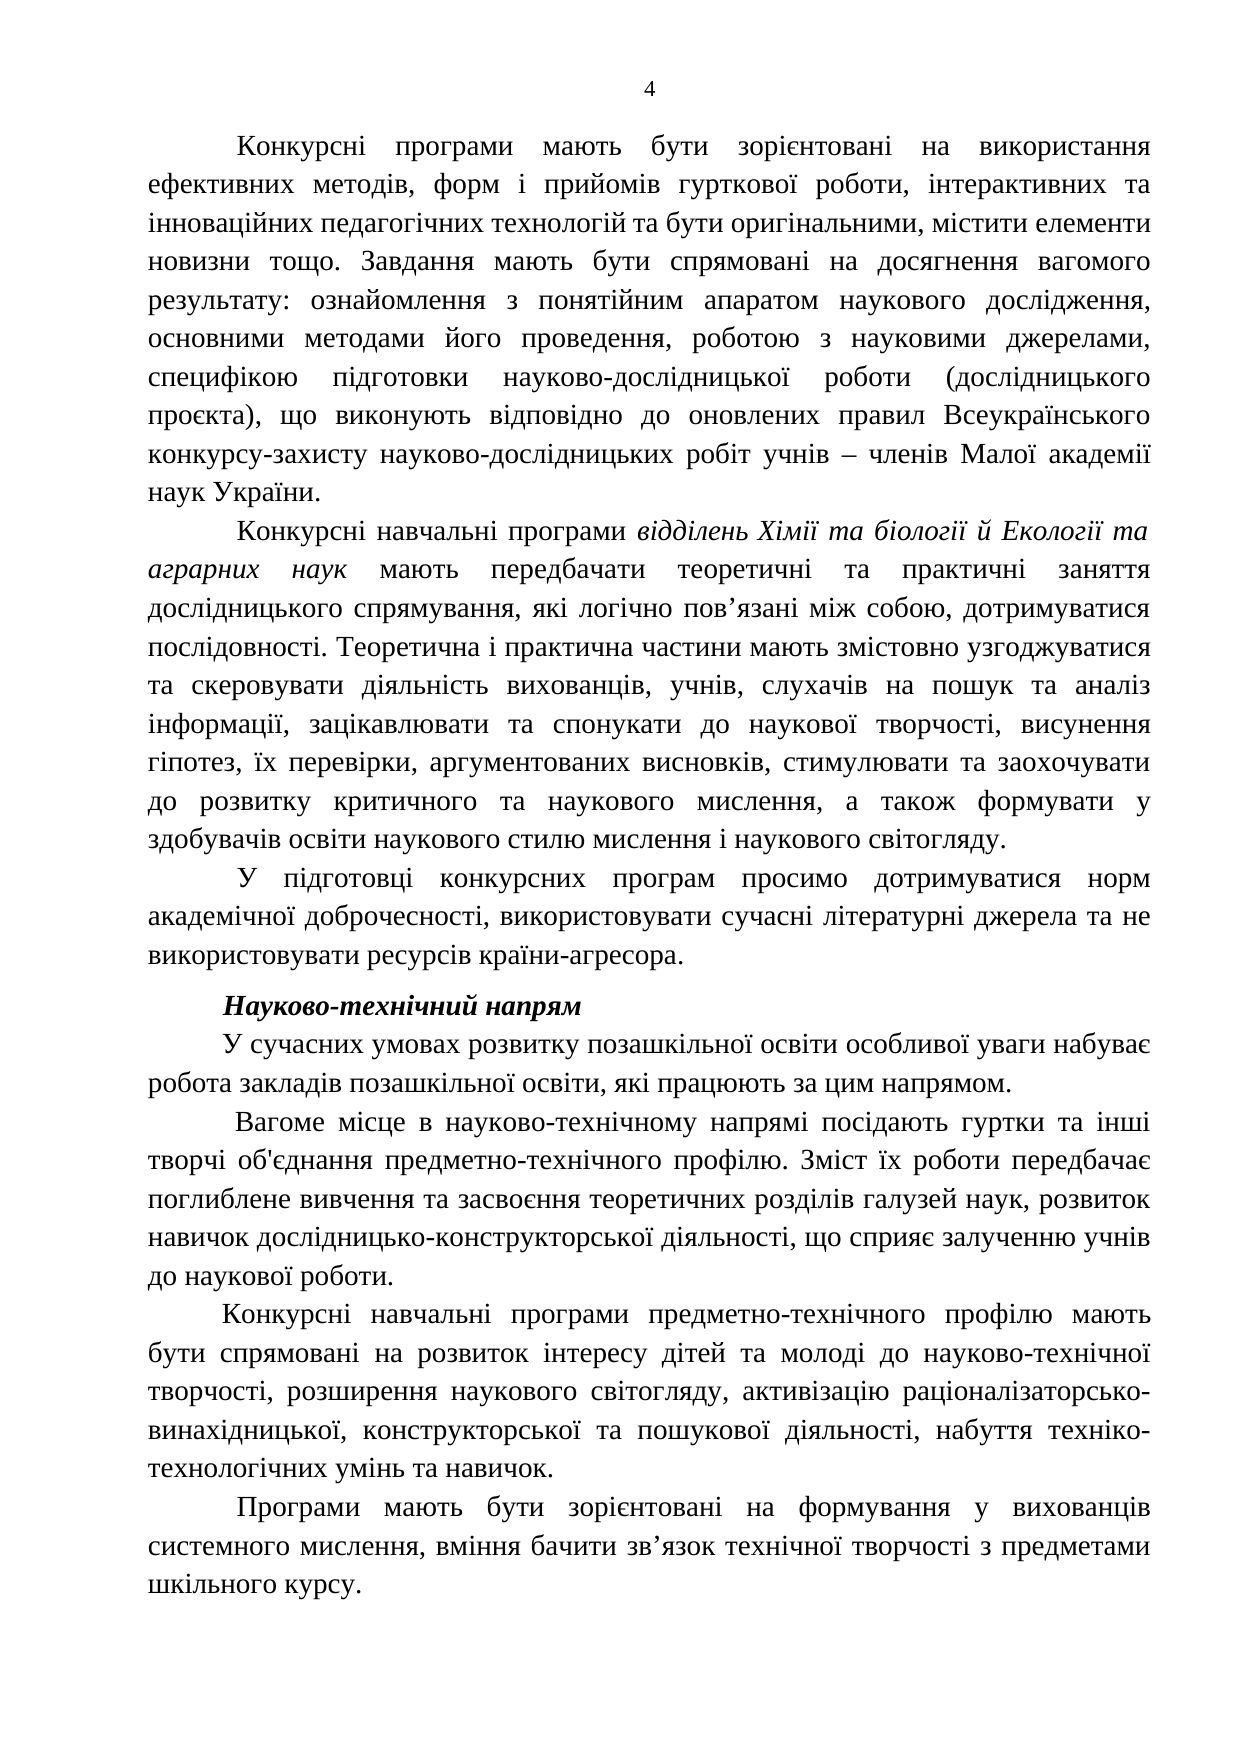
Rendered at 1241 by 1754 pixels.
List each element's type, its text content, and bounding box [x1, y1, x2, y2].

text Програми мають бути зорієнтовані на формування у вихованців системного мислення, вміння бачити зв’язок технічної творчості з предметами шкільного курсу. [148, 1489, 1152, 1600]
text Конкурсні програми мають бути зорієнтовані на використання ефективних методів, форм і прийомів гурткової роботи, інтерактивних та інноваційних педагогічних технологій та бути оригінальними, містити елементи новизни тощо. Завдання мають бути спрямовані на досягнення вагомого результату: ознайомлення з понятійним апаратом наукового дослідження, основними методами його проведення, роботою з науковими джерелами, специфікою підготовки науково-дослідницької роботи (дослідницького проєкта), що виконують відповідно до оновлених правил Всеукраїнського конкурсу-захисту науково-дослідницьких робіт учнів – членів Малої академії наук України. [148, 128, 1152, 508]
text Науково-технічний напрям [148, 988, 1152, 1022]
text Вагоме місце в науково-технічному напрямі посідають гуртки та інші творчі об'єднання предметно-технічного профілю. Зміст їх роботи передбачає поглиблене вивчення та засвоєння теоретичних розділів галузей наук, розвиток навичок дослідницько-конструкторської діяльності, що сприяє залученню учнів до наукової роботи. [148, 1104, 1152, 1291]
text У сучасних умовах розвитку позашкільної освіти особливої уваги набуває робота закладів позашкільної освіти, які працюють за цим напрямом. [148, 1027, 1152, 1099]
text Конкурсні навчальні програми відділень Хімії та біології й Екології та аграрних наук мають передбачати теоретичні та практичні заняття дослідницького спрямування, які логічно пов’язані між собою, дотримуватися послідовності. Теоретична і практична частини мають змістовно узгоджуватися та скеровувати діяльність вихованців, учнів, слухачів на пошук та аналіз інформації, зацікавлювати та спонукати до наукової творчості, висунення гіпотез, їх перевірки, аргументованих висновків, стимулювати та заохочувати до розвитку критичного та наукового мислення, а також формувати у здобувачів освіти наукового стилю мислення і наукового світогляду. [148, 513, 1152, 855]
text Конкурсні навчальні програми предметно-технічного профілю мають бути спрямовані на розвиток інтересу дітей та молоді до науково-технічної творчості, розширення наукового світогляду, активізацію раціоналізаторсько-винахідницької, конструкторської та пошукової діяльності, набуття техніко-технологічних умінь та навичок. [148, 1296, 1152, 1484]
text У підготовці конкурсних програм просимо дотримуватися норм академічної доброчесності, використовувати сучасні літературні джерела та не використовувати ресурсів країни-агресора. [148, 860, 1152, 971]
